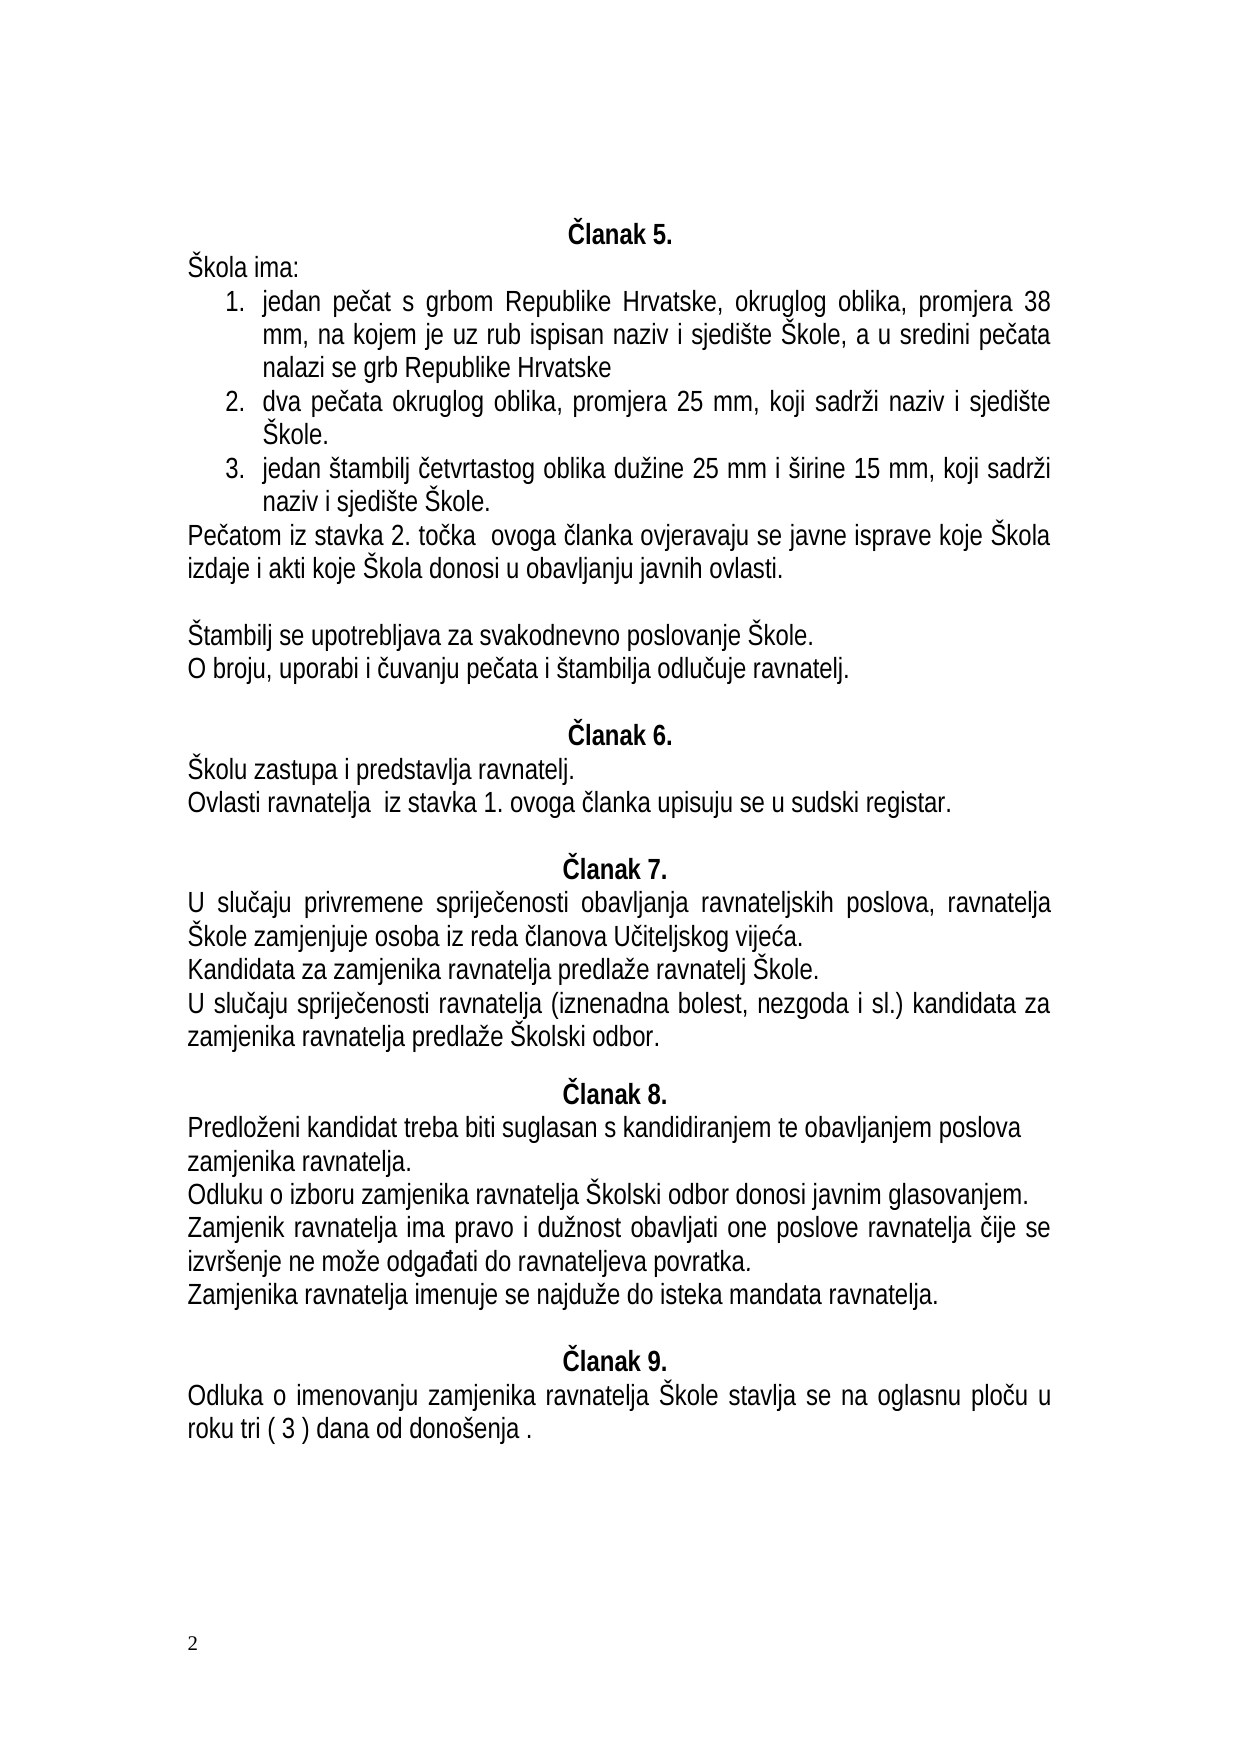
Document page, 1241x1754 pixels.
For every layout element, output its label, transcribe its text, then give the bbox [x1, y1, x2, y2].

text U slučaju spriječenosti ravnatelja (iznenadna bolest, nezgoda i sl.) kandidata za zamjenika ravnatelja predlaže Školski odbor. [187, 986, 1053, 1053]
text Škola ima: [187, 250, 1053, 284]
text Članak 9. [187, 1344, 1053, 1378]
text Odluku o izboru zamjenika ravnatelja Školski odbor donosi javnim glasovanjem. [187, 1177, 1053, 1211]
text O broju, uporabi i čuvanju pečata i štambilja odlučuje ravnatelj. [187, 652, 1053, 685]
text Članak 6. [187, 718, 1053, 752]
text Članak 5. [187, 217, 1053, 250]
text Štambilj se upotrebljava za svakodnevno poslovanje Škole. [187, 618, 1053, 652]
text Članak 7. [187, 852, 1053, 886]
text Članak 8. [187, 1077, 1053, 1110]
list jedan pečat s grbom Republike Hrvatske, okruglog oblika, promjera 38 mm, na kojem je uz rub ispisan naziv i sjedište Škole, a u sredini pečata nalazi se grb Republike Hrvatske [225, 284, 1053, 384]
text Zamjenika ravnatelja imenuje se najduže do isteka mandata ravnatelja. [187, 1277, 1053, 1311]
text Kandidata za zamjenika ravnatelja predlaže ravnatelj Škole. [187, 952, 1053, 986]
text Zamjenik ravnatelja ima pravo i dužnost obavljati one poslove ravnatelja čije se izvršenje ne može odgađati do ravnateljeva povratka. [187, 1211, 1053, 1277]
text Pečatom iz stavka 2. točka ovoga članka ovjeravaju se javne isprave koje Škola izdaje i akti koje Škola donosi u obavljanju javnih ovlasti. [187, 518, 1053, 585]
text U slučaju privremene spriječenosti obavljanja ravnateljskih poslova, ravnatelja Škole zamjenjuje osoba iz reda članova Učiteljskog vijeća. [187, 886, 1053, 952]
text Predloženi kandidat treba biti suglasan s kandidiranjem te obavljanjem poslova zamjenika ravnatelja. [187, 1110, 1053, 1177]
text Školu zastupa i predstavlja ravnatelj. [187, 752, 1053, 785]
text Odluka o imenovanju zamjenika ravnatelja Škole stavlja se na oglasnu ploču u roku tri ( 3 ) dana od donošenja . [187, 1378, 1053, 1445]
list dva pečata okruglog oblika, promjera 25 mm, koji sadrži naziv i sjedište Škole. [225, 384, 1053, 451]
list jedan štambilj četvrtastog oblika dužine 25 mm i širine 15 mm, koji sadrži naziv i sjedište Škole. [225, 451, 1053, 518]
text Ovlasti ravnatelja iz stavka 1. ovoga članka upisuju se u sudski registar. [187, 785, 1053, 819]
